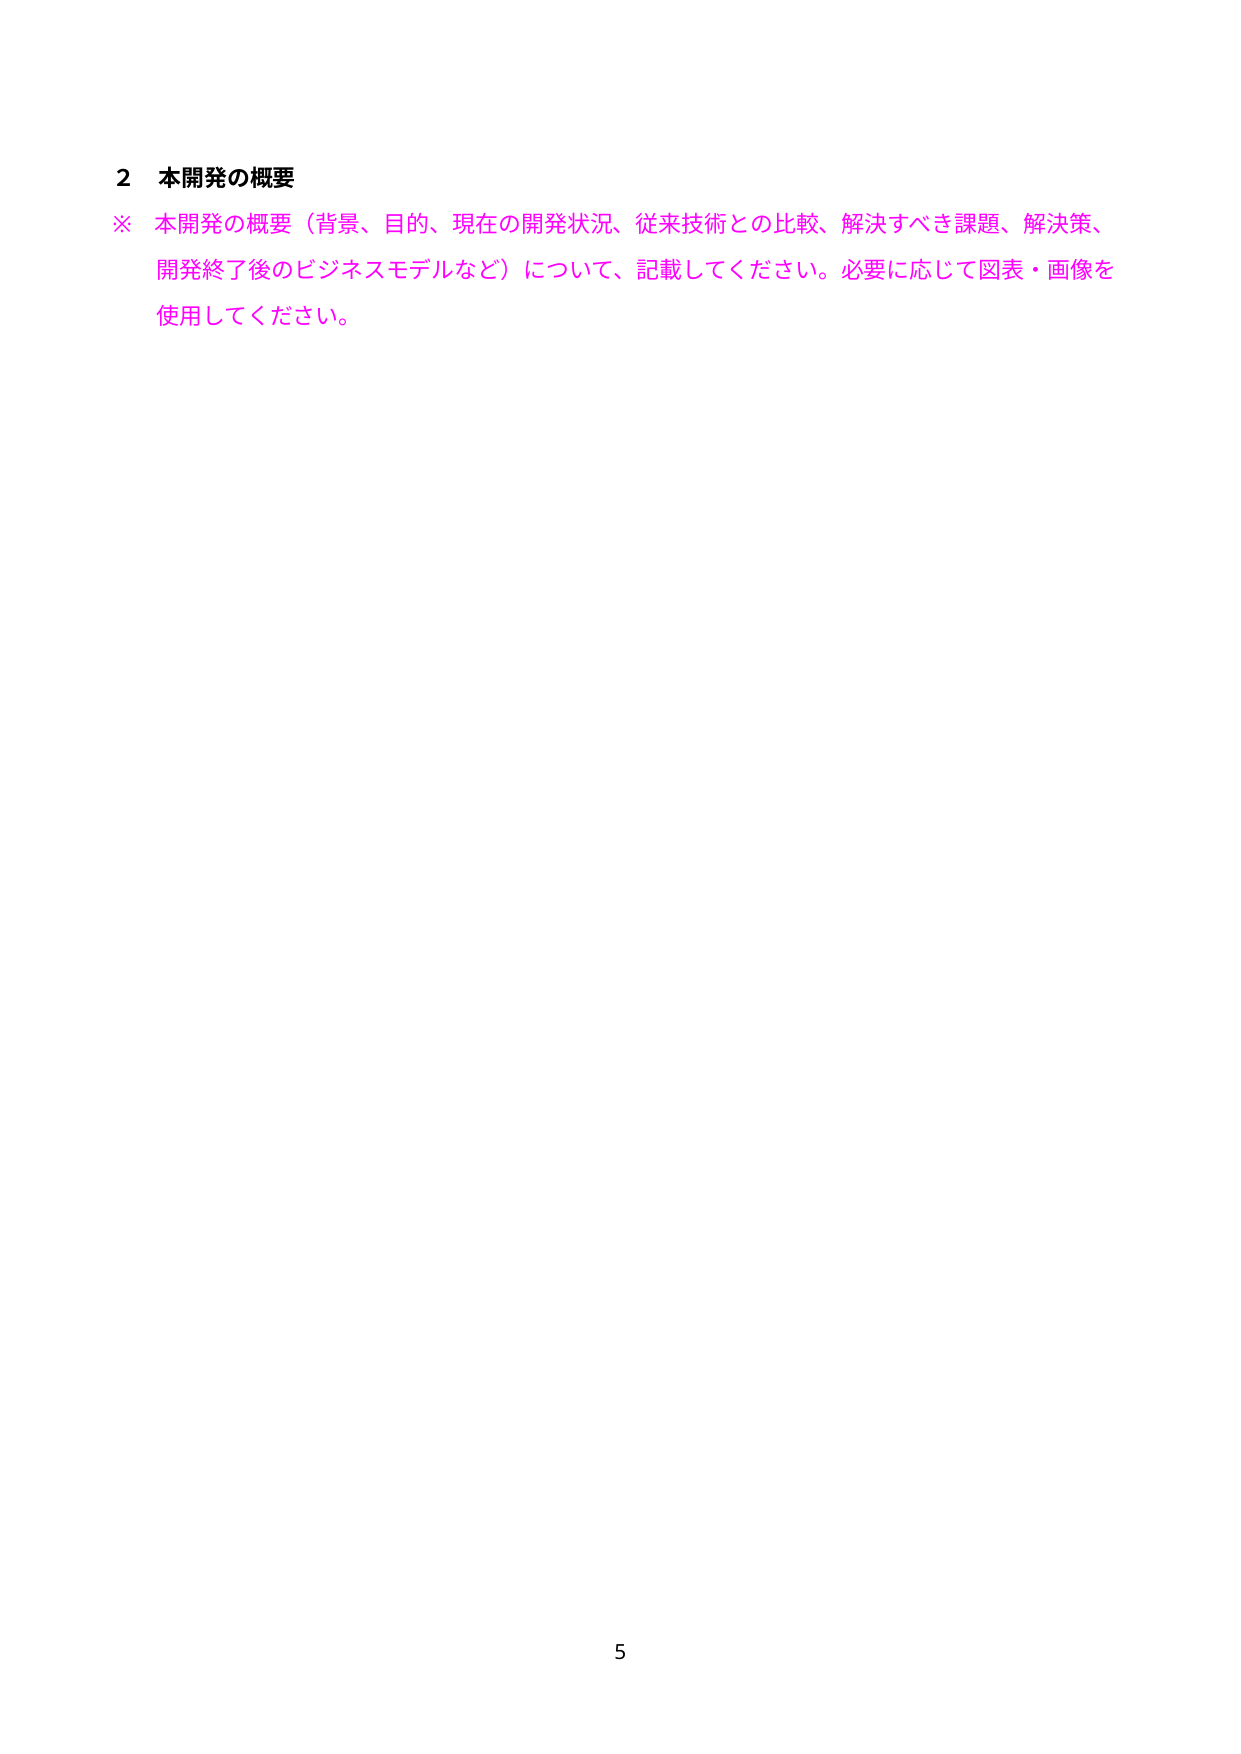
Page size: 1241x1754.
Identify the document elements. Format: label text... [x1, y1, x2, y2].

text ※ 本開発の概要（背景、目的、現在の開発状況、従来技術との比較、解決すべき課題、解決策、開発終了後のビジネスモデルなど）について、記載してください。必要に応じて図表・画像を使用してください。 [112, 196, 1128, 333]
text ２ 本開発の概要 [112, 150, 1128, 196]
